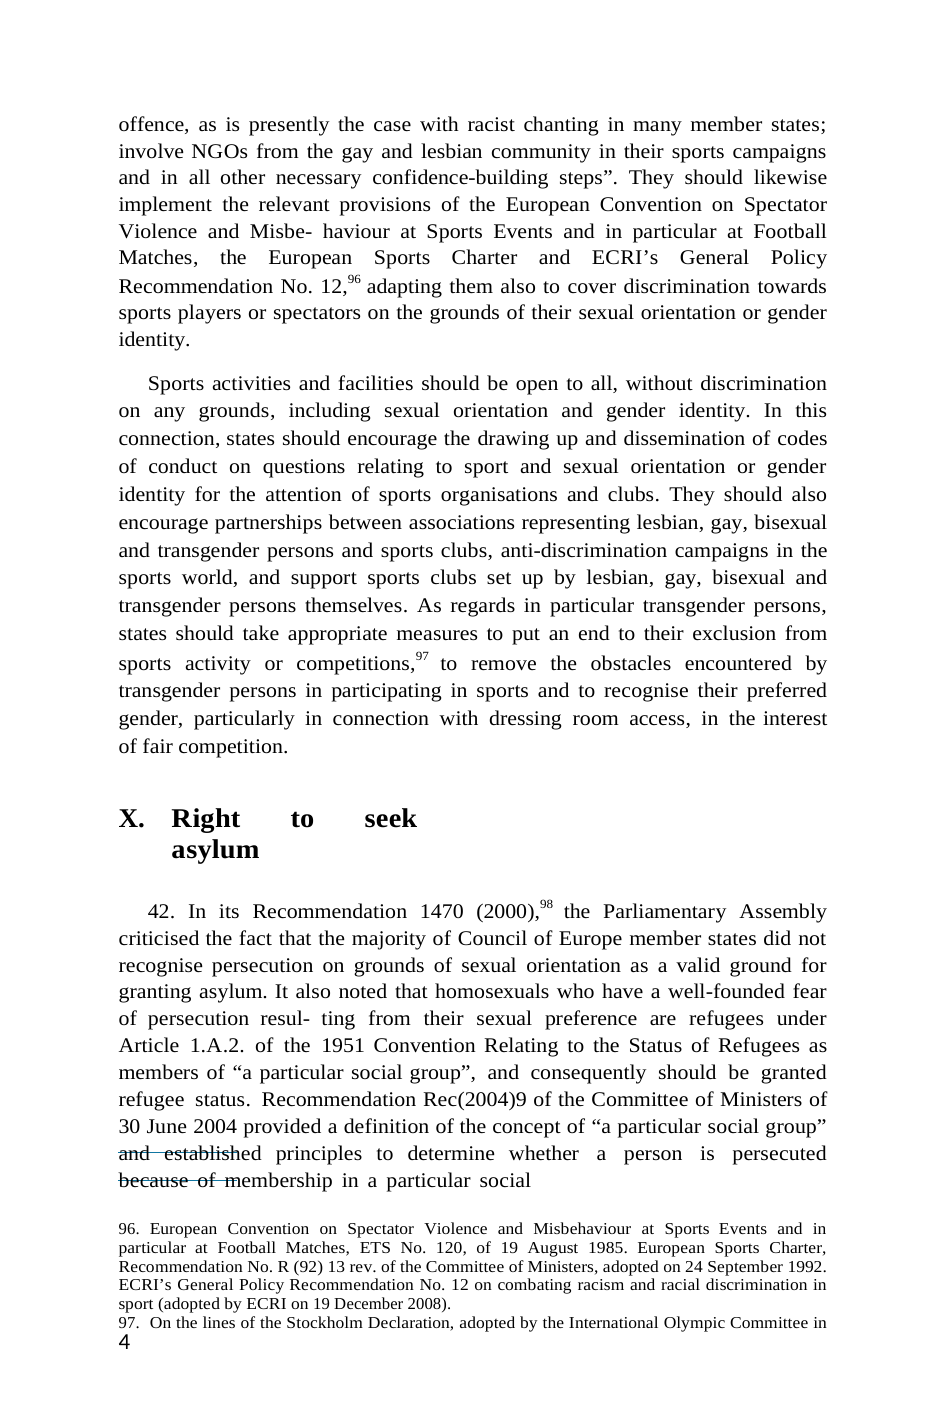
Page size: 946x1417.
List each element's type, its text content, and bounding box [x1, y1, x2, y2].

text Sports activities and facilities should be open to all, without discrimination on any grounds, including sexual orientation and gender identity. In this connection, states should encourage the drawing up and dissemination of codes of conduct on questions relating to sport and sexual orientation or gender identity for the attention of sports organisations and clubs. They should also encourage partnerships between associations representing lesbian, gay, bisexual and transgender persons and sports clubs, anti-discrimination campaigns in the sports world, and support sports clubs set up by lesbian, gay, bisexual and transgender persons themselves. As regards in particular transgender persons, states should take appropriate measures to put an end to their exclusion from sports activity or competitions,97 to remove the obstacles encountered by transgender persons in participating in sports and to recognise their preferred gender, particularly in connection with dressing room access, in the interest of fair competition. [118, 371, 827, 758]
list European Convention on Spectator Violence and Misbehaviour at Sports Events and in particular at Football Matches, ETS No. 120, of 19 August 1985. European Sports Charter, Recommendation No. R (92) 13 rev. of the Committee of Ministers, adopted on 24 September 1992. ECRI’s General Policy Recommendation No. 12 on combating racism and racial discrimination in sport (adopted by ECRI on 19 December 2008). [118, 1219, 827, 1313]
text 42. In its Recommendation 1470 (2000),98 the Parliamentary Assembly criticised the fact that the majority of Council of Europe member states did not recognise persecution on grounds of sexual orientation as a valid ground for granting asylum. It also noted that homosexuals who have a well-founded fear of persecution resul- ting from their sexual preference are refugees under Article 1.A.2. of the 1951 Convention Relating to the Status of Refugees as members of “a particular social group”, and consequently should be granted refugee status. Recommendation Rec(2004)9 of the Committee of Ministers of 30 June 2004 provided a definition of the concept of “a particular social group” and established principles to determine whether a person is persecuted because of membership in a particular social [118, 897, 827, 1192]
subtitle Right to seek asylum [118, 802, 417, 864]
text offence, as is presently the case with racist chanting in many member states; involve NGOs from the gay and lesbian community in their sports campaigns and in all other necessary confidence-building steps”. They should likewise implement the relevant provisions of the European Convention on Spectator Violence and Misbe- haviour at Sports Events and in particular at Football Matches, the European Sports Charter and ECRI’s General Policy Recommendation No. 12,96 adapting them also to cover discrimination towards sports players or spectators on the grounds of their sexual orientation or gender identity. [118, 112, 827, 351]
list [118, 1313, 827, 1332]
